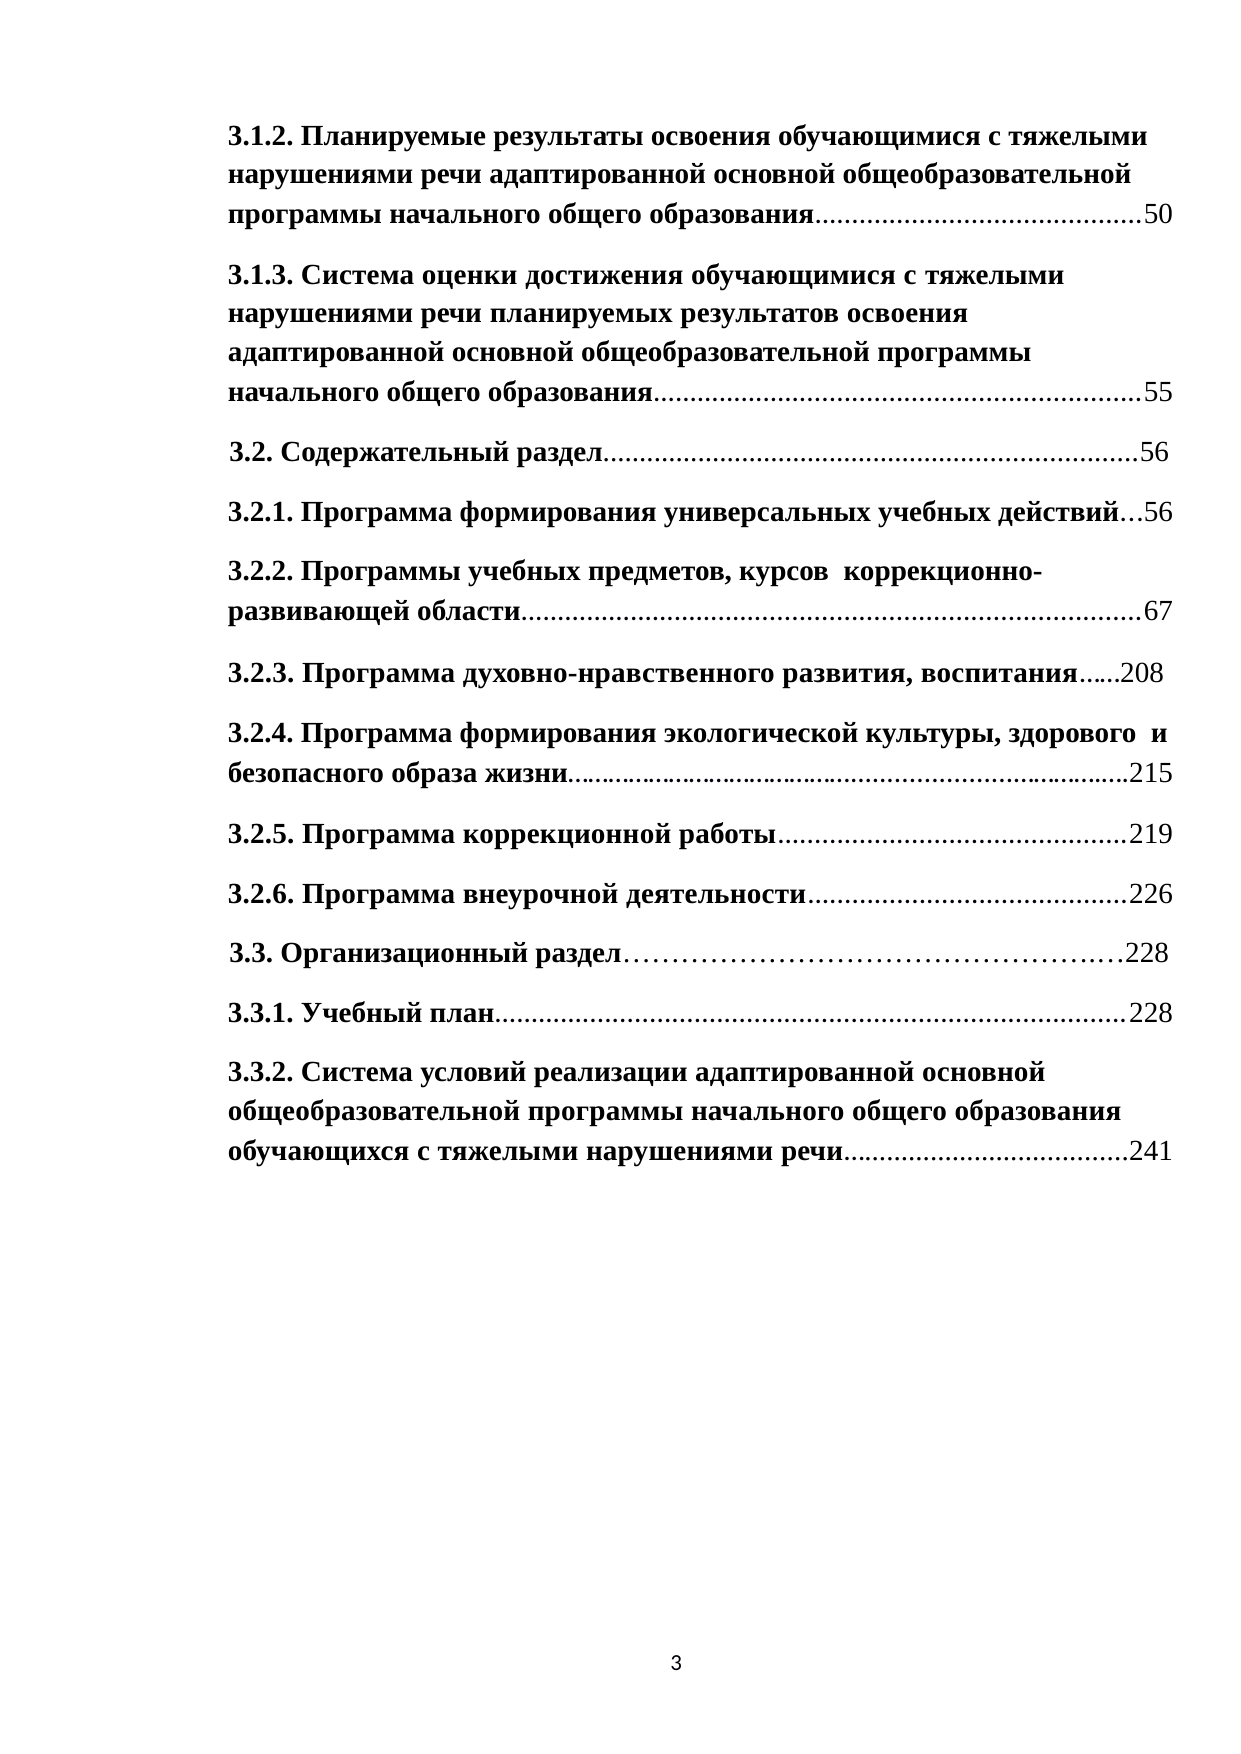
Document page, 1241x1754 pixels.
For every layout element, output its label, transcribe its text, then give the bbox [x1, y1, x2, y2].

text 3.2.5. Программа коррекционной работы 219 [228, 816, 1169, 850]
text 3.2.2. Программы учебных предметов, курсов коррекционно-развивающей области 67 [228, 553, 1169, 628]
text 3.2.6. Программа внеурочной деятельности 226 [228, 876, 1169, 909]
text 3.3. Организационный раздел…………………………………………. …228 [229, 936, 1169, 969]
text 3.3.1. Учебный план 228 [228, 995, 1169, 1028]
text 3.1.2. Планируемые результаты освоения обучающимися с тяжелыми нарушениями речи адаптированной основной общеобразовательной программы начального общего образования 50 [228, 118, 1169, 231]
text 3.2.1. Программа формирования универсальных учебных действий 56 [228, 494, 1169, 527]
text 3.2. Содержательный раздел 56 [229, 434, 1169, 468]
text 3.1.3. Система оценки достижения обучающимися с тяжелыми нарушениями речи планируемых результатов освоения адаптированной основной общеобразовательной программы начального общего образования 55 [228, 257, 1169, 408]
text 3.3.2. Система условий реализации адаптированной основной общеобразовательной программы начального общего образования обучающихся с тяжелыми нарушениями речи… 241 [228, 1054, 1169, 1168]
text 3.2.3. Программа духовно-нравственного развития, воспитания……208 [228, 654, 1169, 689]
text 3.2.4. Программа формирования экологической культуры, здорового и безопасного образа жизни…………………………………… ………….….215 [228, 716, 1169, 790]
